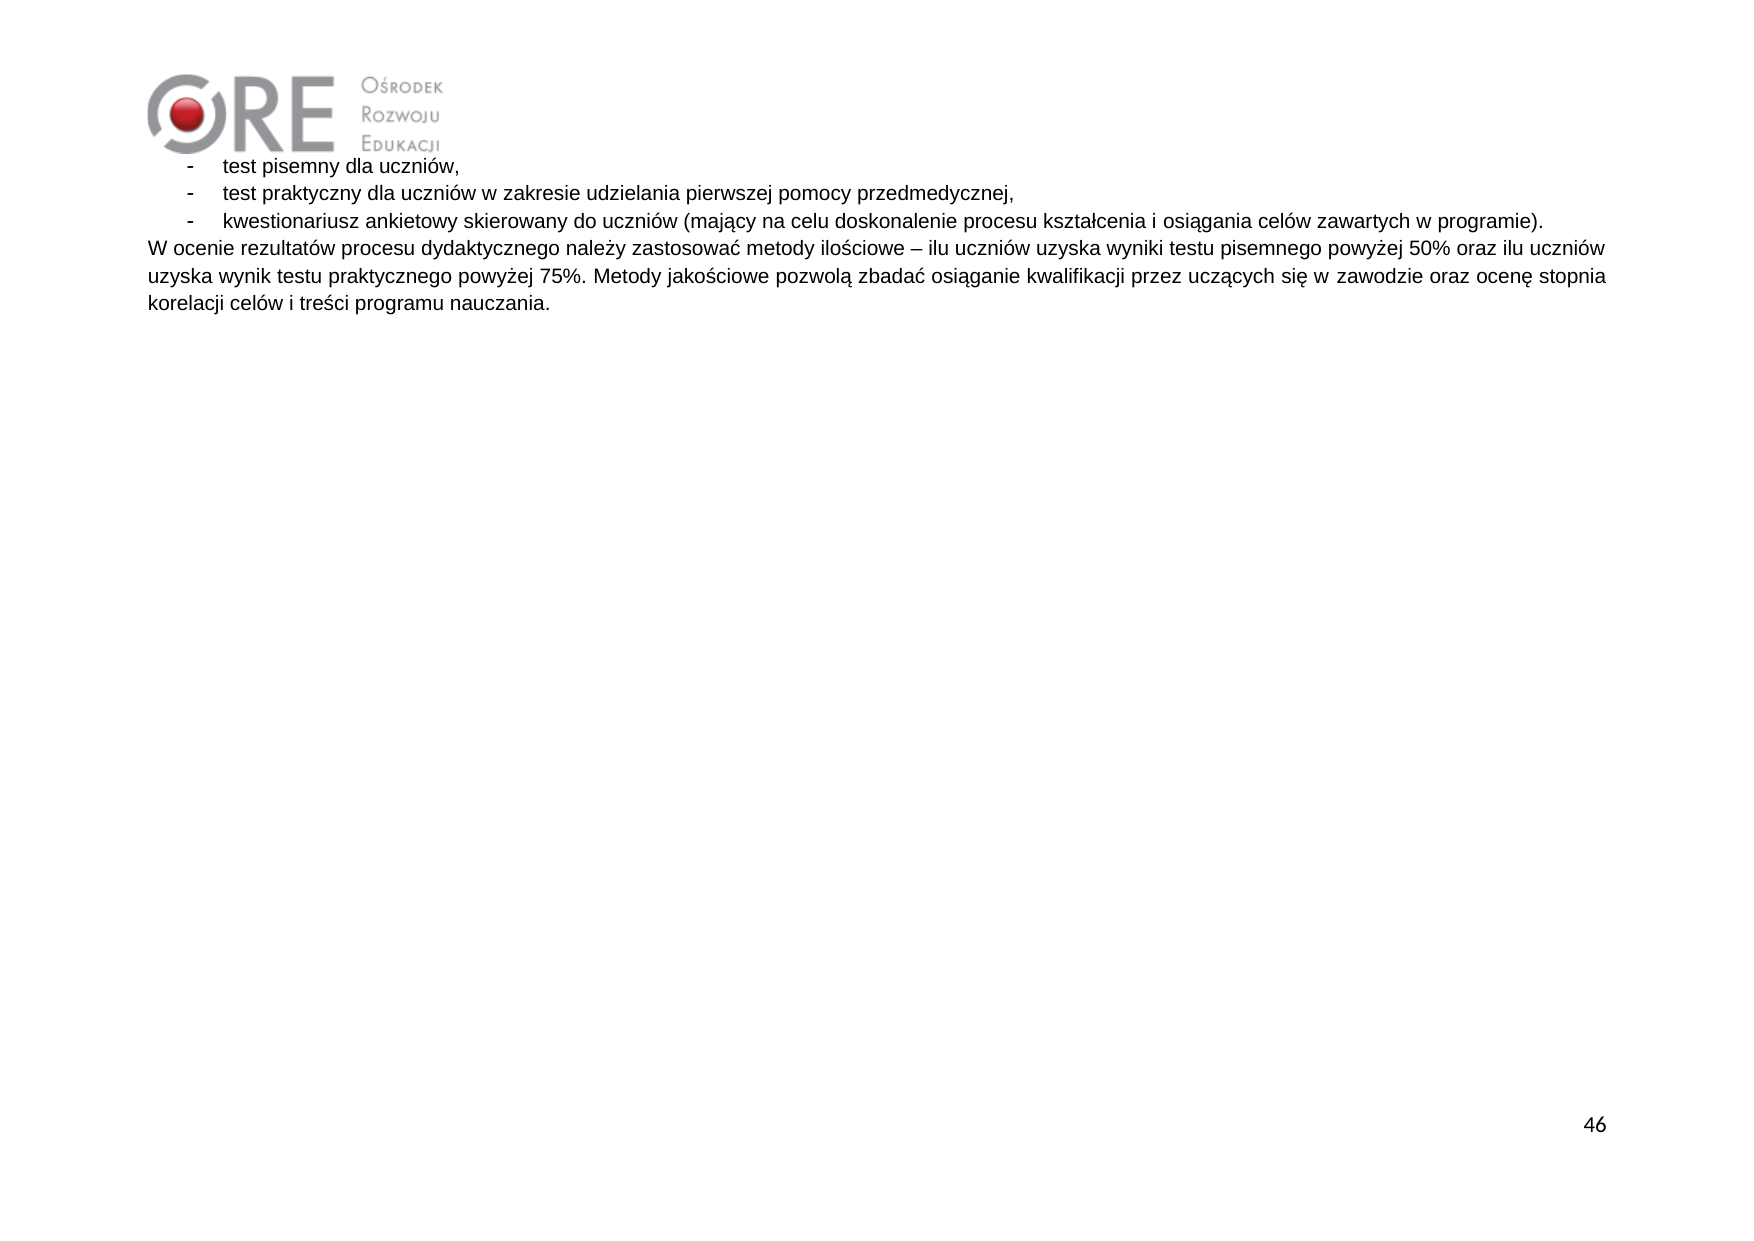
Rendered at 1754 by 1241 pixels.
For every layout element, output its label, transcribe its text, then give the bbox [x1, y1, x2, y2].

list kwestionariusz ankietowy skierowany do uczniów (mający na celu doskonalenie procesu kształcenia i osiągania celów zawartych w programie). [185, 209, 1606, 233]
list test pisemny dla uczniów, [185, 153, 1606, 177]
text W ocenie rezultatów procesu dydaktycznego należy zastosować metody ilościowe – ilu uczniów uzyska wyniki testu pisemnego powyżej 50% oraz ilu uczniów uzyska wynik testu praktycznego powyżej 75%. Metody jakościowe pozwolą zbadać osiąganie kwalifikacji przez uczących się w zawodzie oraz ocenę stopnia korelacji celów i treści programu nauczania. [148, 236, 1606, 315]
picture [147, 73, 443, 154]
list test praktyczny dla uczniów w zakresie udzielania pierwszej pomocy przedmedycznej, [185, 181, 1606, 205]
